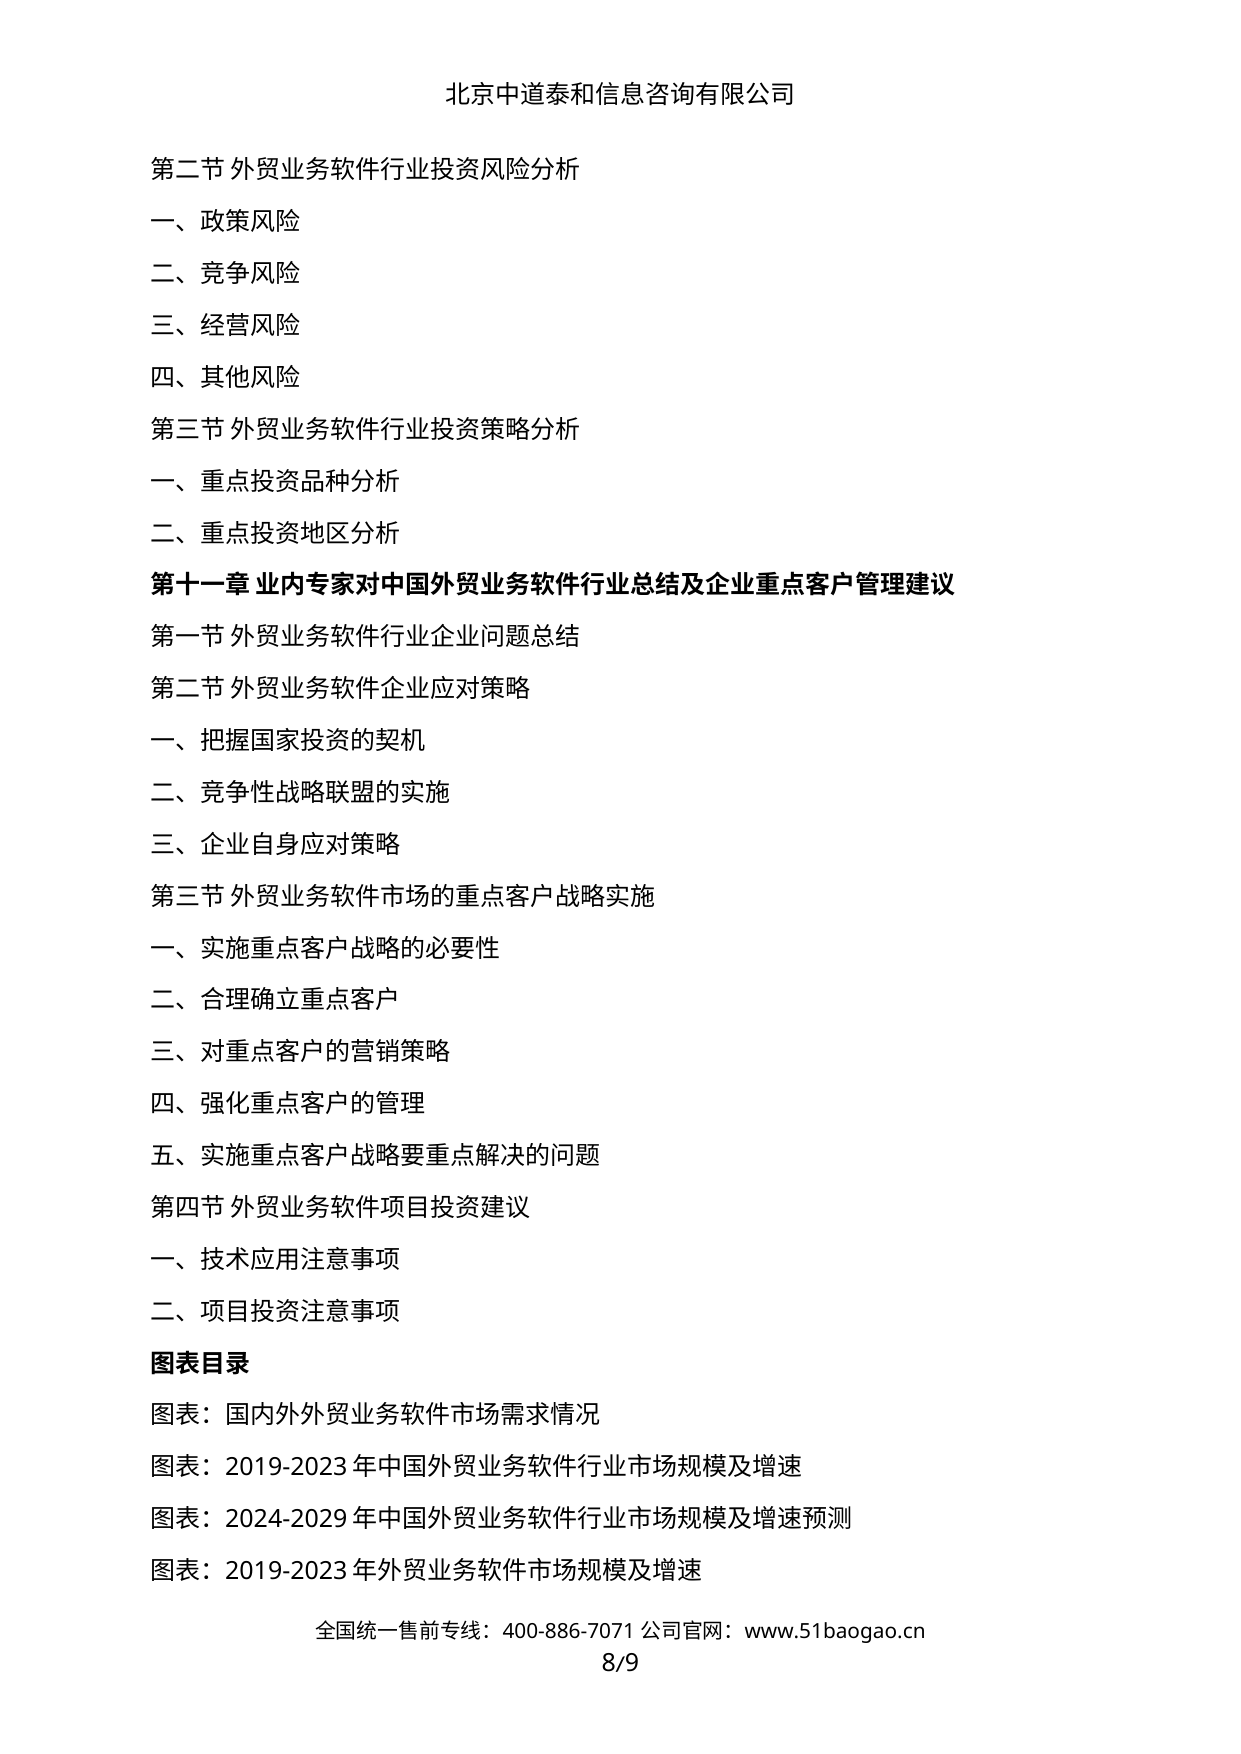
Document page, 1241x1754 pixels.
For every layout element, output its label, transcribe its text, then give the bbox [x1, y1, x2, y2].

text 一、重点投资品种分析 [150, 461, 1090, 497]
text 第四节 外贸业务软件项目投资建议 [150, 1187, 1090, 1224]
text 第二节 外贸业务软件企业应对策略 [150, 669, 1090, 705]
text 二、竞争风险 [150, 254, 1090, 290]
text 第二节 外贸业务软件行业投资风险分析 [150, 150, 1090, 186]
text 二、项目投资注意事项 [150, 1291, 1090, 1327]
text 第三节 外贸业务软件市场的重点客户战略实施 [150, 876, 1090, 912]
text 图表：国内外外贸业务软件市场需求情况 [150, 1395, 1090, 1431]
text 图表：2019-2023年外贸业务软件市场规模及增速 [150, 1551, 1090, 1587]
text 第一节 外贸业务软件行业企业问题总结 [150, 617, 1090, 653]
text 一、政策风险 [150, 202, 1090, 238]
text 五、实施重点客户战略要重点解决的问题 [150, 1136, 1090, 1172]
text 二、合理确立重点客户 [150, 980, 1090, 1016]
text 一、技术应用注意事项 [150, 1239, 1090, 1276]
text 三、企业自身应对策略 [150, 824, 1090, 861]
text 三、对重点客户的营销策略 [150, 1032, 1090, 1068]
text 一、把握国家投资的契机 [150, 721, 1090, 757]
text 图表：2024-2029年中国外贸业务软件行业市场规模及增速预测 [150, 1499, 1090, 1535]
text 三、经营风险 [150, 306, 1090, 342]
text 第三节 外贸业务软件行业投资策略分析 [150, 409, 1090, 446]
text 第十一章 业内专家对中国外贸业务软件行业总结及企业重点客户管理建议 [150, 565, 1090, 601]
text 四、其他风险 [150, 357, 1090, 394]
text 四、强化重点客户的管理 [150, 1084, 1090, 1120]
text 图表目录 [150, 1343, 1090, 1379]
text 二、竞争性战略联盟的实施 [150, 772, 1090, 809]
text 图表：2019-2023年中国外贸业务软件行业市场规模及增速 [150, 1447, 1090, 1483]
text 一、实施重点客户战略的必要性 [150, 928, 1090, 964]
text 二、重点投资地区分析 [150, 513, 1090, 549]
